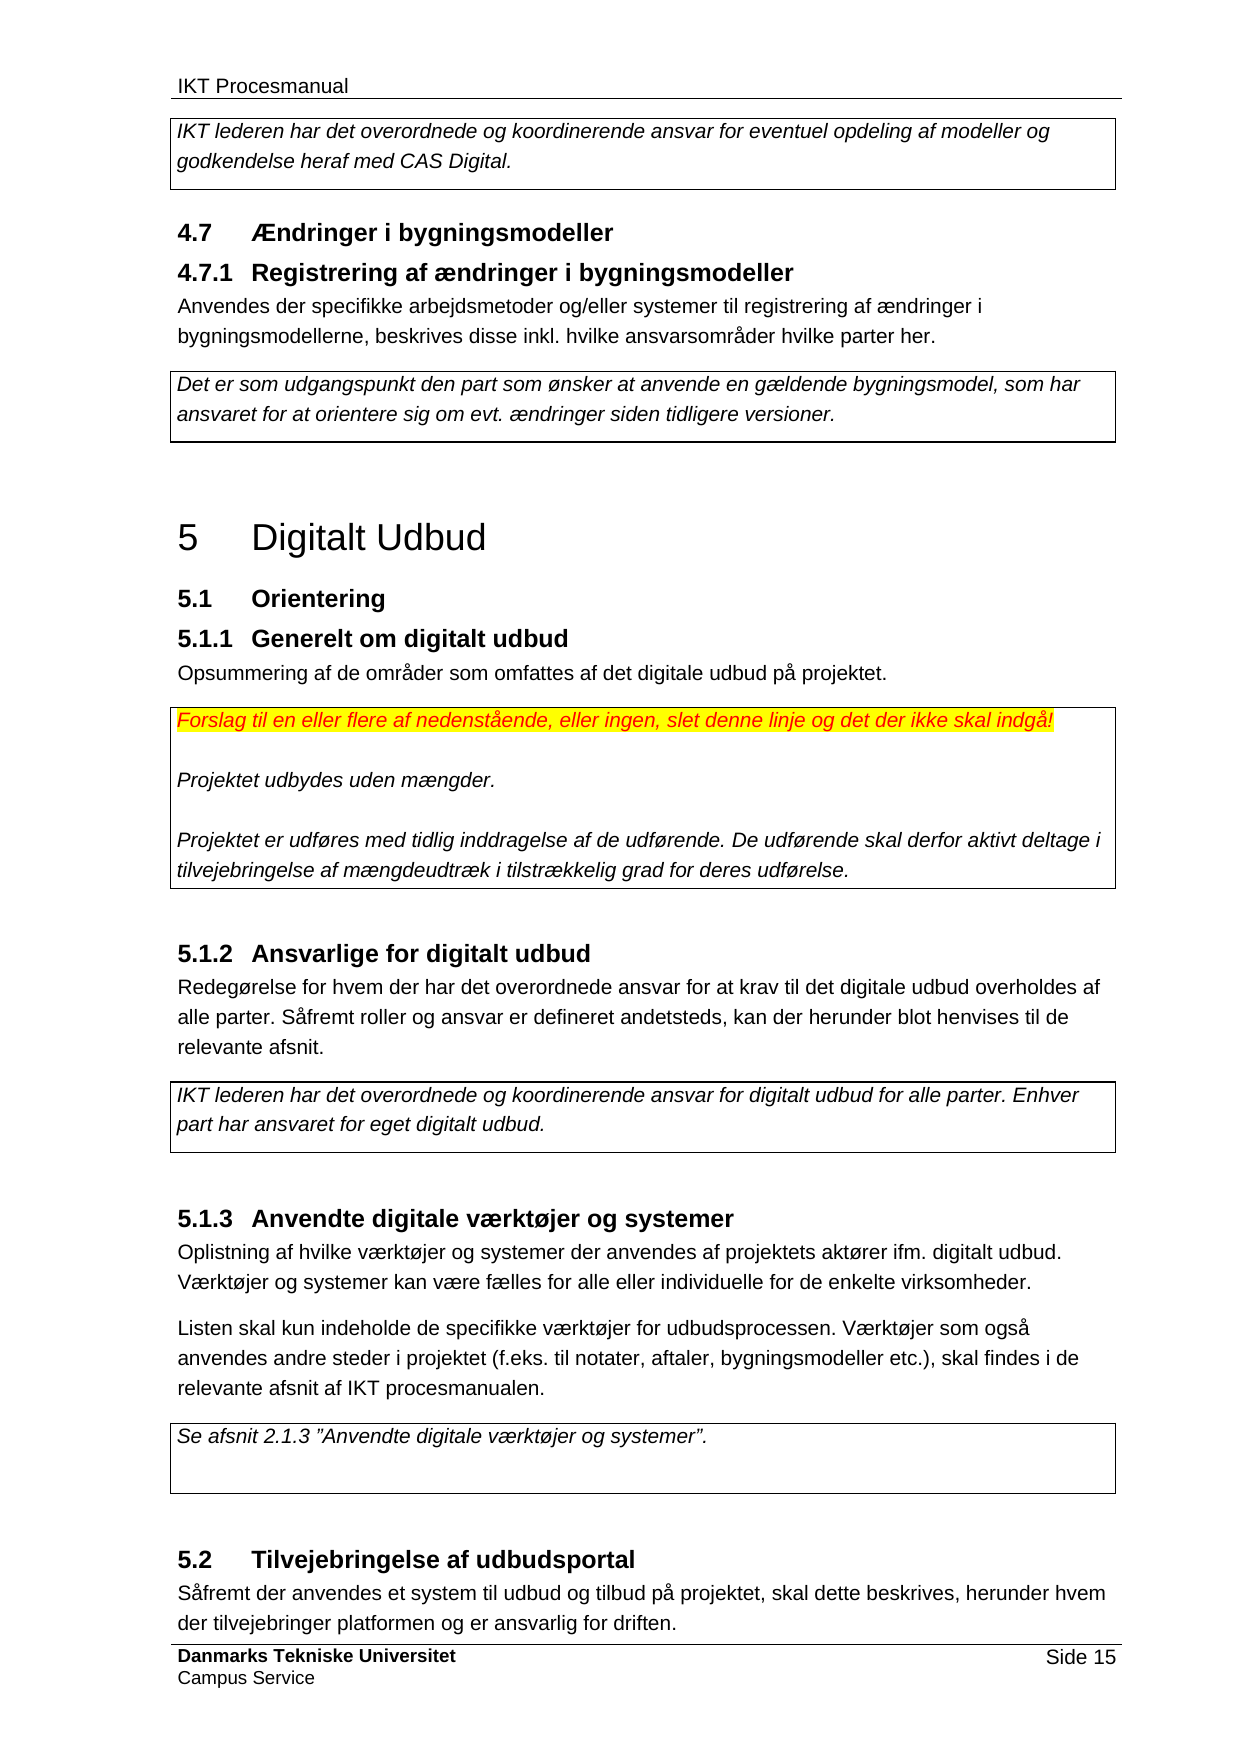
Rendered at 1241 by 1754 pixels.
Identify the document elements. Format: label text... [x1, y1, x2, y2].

table_header Forslag til en eller flere af nedenstående, eller ingen, slet denne linje og det der ikke skal indgå! Projektet udbydes uden mængder. Projektet er udføres med tidlig inddragelse af de udførende. De udførende skal derfor aktivt deltage i tilvejebringelse af mængdeudtræk i tilstrækkelig grad for deres udførelse. [171, 708, 1115, 887]
subtitle Ansvarlige for digitalt udbud [177, 707, 1122, 968]
table_header Se afsnit 2.0.3 ”Anvendte digitale værktøjer og systemer”. [171, 1424, 1115, 1493]
table_header IKT lederen har det overordnede og koordinerende ansvar for eventuel opdeling af modeller og godkendelse heraf med CAS Digital. [171, 119, 1115, 189]
subtitle Anvendte digitale værktøjer og systemer [177, 1081, 1122, 1232]
subtitle Tilvejebringelse af udbudsportal [177, 1422, 1122, 1573]
table_header IKT lederen har det overordnede og koordinerende ansvar for digitalt udbud for alle parter. Enhver part har ansvaret for eget digitalt udbud. [171, 1083, 1115, 1152]
text Såfremt der anvendes et system til udbud og tilbud på projektet, skal dette beskrives, herunder hvem der tilvejebringer platformen og er ansvarlig for driften. [177, 1581, 1122, 1634]
text Anvendes der specifikke arbejdsmetoder og/eller systemer til registrering af ændringer i bygningsmodellerne, beskrives disse inkl. hvilke ansvarsområder hvilke parter her. [177, 294, 1122, 348]
subtitle Generelt om digitalt udbud [177, 624, 1122, 653]
subtitle Orientering [177, 584, 1122, 613]
text Redegørelse for hvem der har det overordnede ansvar for at krav til det digitale udbud overholdes af alle parter. Såfremt roller og ansvar er defineret andetsteds, kan der herunder blot henvises til de relevante afsnit. [177, 975, 1122, 1059]
text Opsummering af de områder som omfattes af det digitale udbud på projektet. [177, 660, 1122, 684]
subtitle Registrering af ændringer i bygningsmodeller [177, 258, 1122, 287]
text Oplistning af hvilke værktøjer og systemer der anvendes af projektets aktører ifm. digitalt udbud. Værktøjer og systemer kan være fælles for alle eller individuelle for de enkelte virksomheder. [177, 1239, 1122, 1293]
subtitle Digitalt Udbud [177, 379, 1122, 559]
text Listen skal kun indeholde de specifikke værktøjer for udbudsprocessen. Værktøjer som også anvendes andre steder i projektet (f.eks. til notater, aftaler, bygningsmodeller etc.), skal findes i de relevante afsnit af IKT procesmanualen. [177, 1316, 1122, 1400]
table_header Det er som udgangspunkt den part som ønsker at anvende en gældende bygningsmodel, som har ansvaret for at orientere sig om evt. ændringer siden tidligere versioner. [171, 372, 1115, 441]
subtitle Ændringer i bygningsmodeller [177, 118, 1122, 247]
